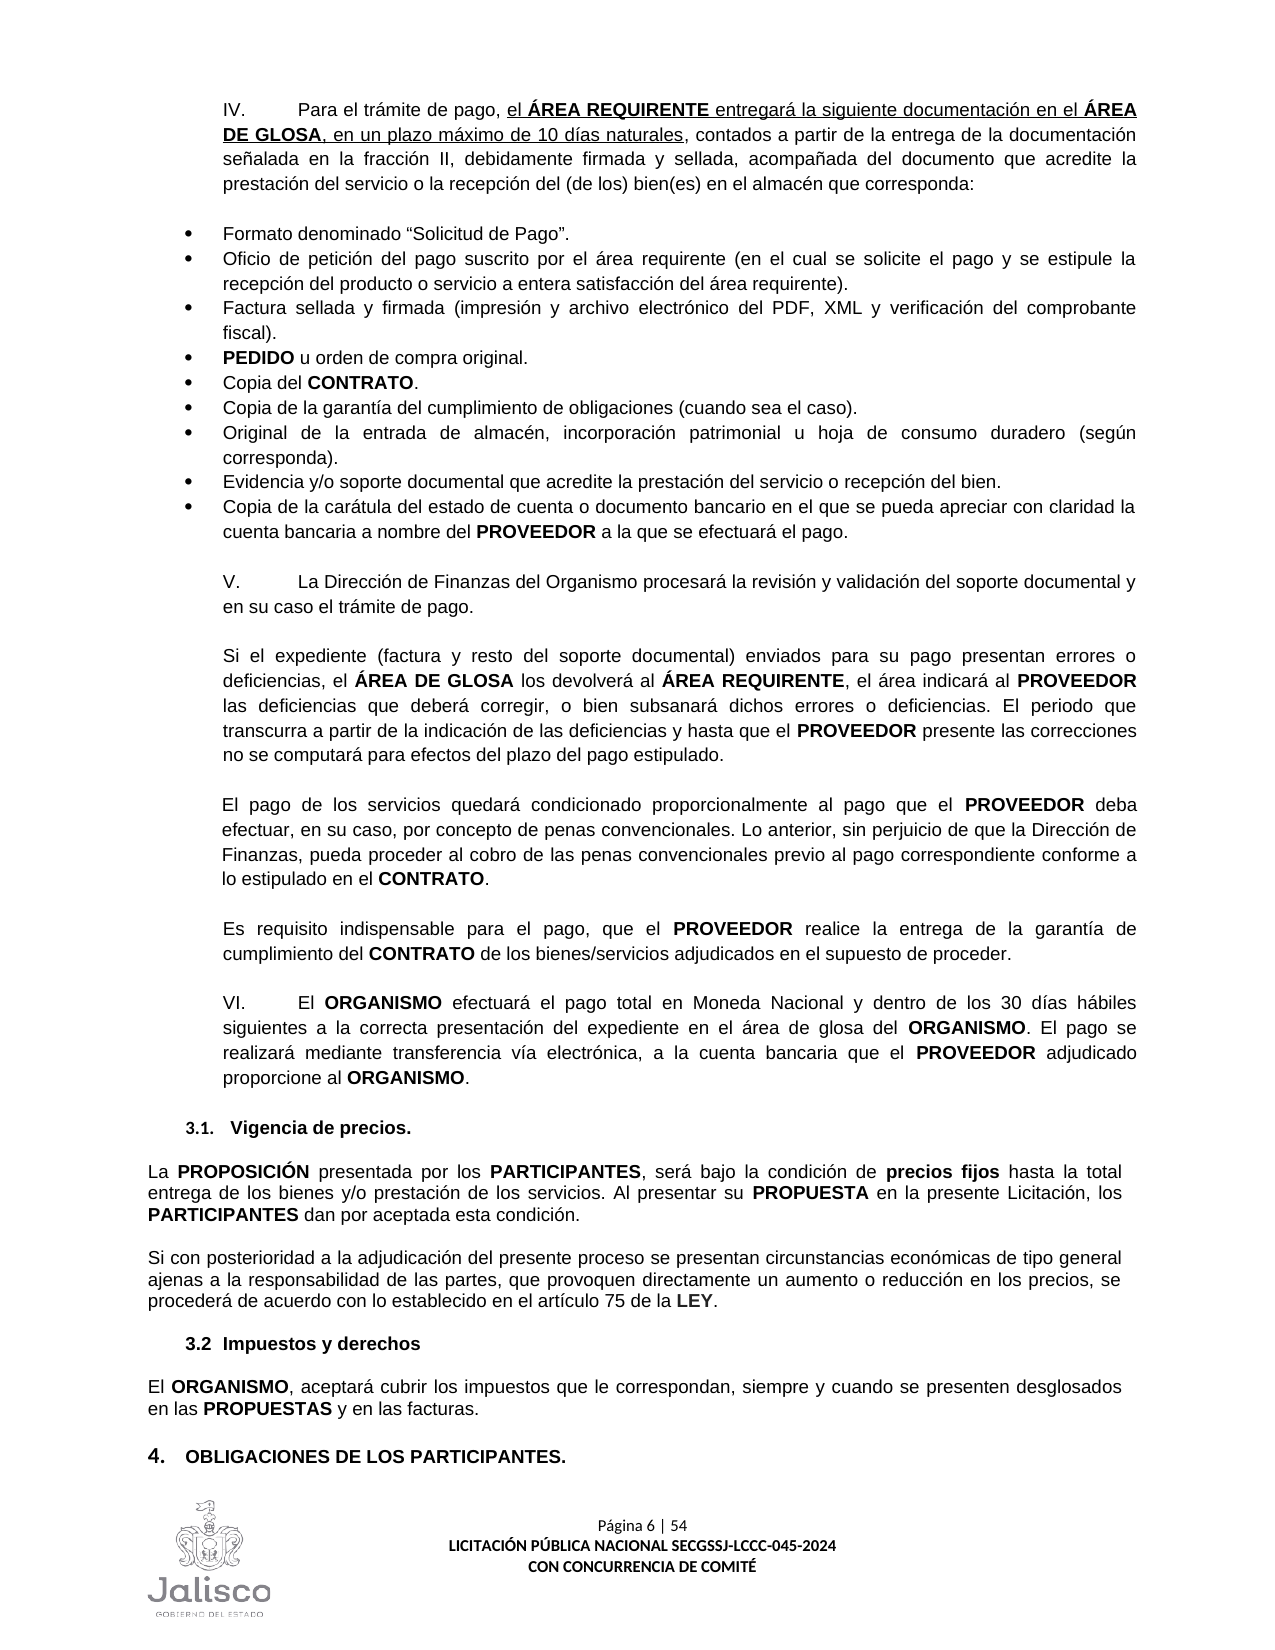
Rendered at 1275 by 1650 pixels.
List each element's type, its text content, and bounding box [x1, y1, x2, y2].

list VI. El ORGANISMO efectuará el pago total en Moneda Nacional y dentro de los 30 días hábiles siguientes a la correcta presentación del expediente en el área de glosa del ORGANISMO. El pago se realizará mediante transferencia vía electrónica, a la cuenta bancaria que el PROVEEDOR adjudicado proporcione al ORGANISMO. [223, 992, 1137, 1088]
text El ORGANISMO, aceptará cubrir los impuestos que le correspondan, siempre y cuando se presenten desglosados en las PROPUESTAS y en las facturas. [148, 1376, 1122, 1419]
list OBLIGACIONES DE LOS PARTICIPANTES. [148, 1441, 1122, 1469]
list Formato denominado “Solicitud de Pago”. [185, 223, 1137, 244]
list Copia de la garantía del cumplimiento de obligaciones (cuando sea el caso). [185, 397, 1137, 418]
list Impuestos y derechos [185, 1333, 1122, 1354]
picture [147, 1500, 271, 1617]
list Factura sellada y firmada (impresión y archivo electrónico del PDF, XML y verificación del comprobante fiscal). [185, 297, 1137, 344]
list Oficio de petición del pago suscrito por el área requirente (en el cual se solicite el pago y se estipule la recepción del producto o servicio a entera satisfacción del área requirente). [185, 247, 1137, 294]
list Si el expediente (factura y resto del soporte documental) enviados para su pago presentan errores o deficiencias, el ÁREA DE GLOSA los devolverá al ÁREA REQUIRENTE, el área indicará al PROVEEDOR las deficiencias que deberá corregir, o bien subsanará dichos errores o deficiencias. El periodo que transcurra a partir de la indicación de las deficiencias y hasta que el PROVEEDOR presente las correcciones no se computará para efectos del plazo del pago estipulado. [223, 645, 1137, 766]
text La PROPOSICIÓN presentada por los PARTICIPANTES, será bajo la condición de precios fijos hasta la total entrega de los bienes y/o prestación de los servicios. Al presentar su PROPUESTA en la presente Licitación, los PARTICIPANTES dan por aceptada esta condición. [148, 1161, 1122, 1225]
list Copia de la carátula del estado de cuenta o documento bancario en el que se pueda apreciar con claridad la cuenta bancaria a nombre del PROVEEDOR a la que se efectuará el pago. [185, 496, 1137, 543]
list Es requisito indispensable para el pago, que el PROVEEDOR realice la entrega de la garantía de cumplimiento del CONTRATO de los bienes/servicios adjudicados en el supuesto de proceder. [223, 918, 1137, 964]
list Copia del CONTRATO. [185, 372, 1137, 393]
list Vigencia de precios. [185, 1116, 1122, 1139]
list IV. Para el trámite de pago, el ÁREA REQUIRENTE entregará la siguiente documentación en el ÁREA DE GLOSA, en un plazo máximo de 10 días naturales, contados a partir de la entrega de la documentación señalada en la fracción II, debidamente firmada y sellada, acompañada del documento que acredite la prestación del servicio o la recepción del (de los) bien(es) en el almacén que corresponda: [223, 99, 1137, 194]
list Evidencia y/o soporte documental que acredite la prestación del servicio o recepción del bien. [185, 471, 1137, 493]
list PEDIDO u orden de compra original. [185, 347, 1137, 368]
text Si con posterioridad a la adjudicación del presente proceso se presentan circunstancias económicas de tipo general ajenas a la responsabilidad de las partes, que provoquen directamente un aumento o reducción en los precios, se procederá de acuerdo con lo establecido en el artículo 75 de la LEY. [148, 1247, 1122, 1311]
list V. La Dirección de Finanzas del Organismo procesará la revisión y validación del soporte documental y en su caso el trámite de pago. [223, 571, 1137, 617]
list Original de la entrada de almacén, incorporación patrimonial u hoja de consumo duradero (según corresponda). [185, 422, 1137, 468]
text El pago de los servicios quedará condicionado proporcionalmente al pago que el PROVEEDOR deba efectuar, en su caso, por concepto de penas convencionales. Lo anterior, sin perjuicio de que la Dirección de Finanzas, pueda proceder al cobro de las penas convencionales previo al pago correspondiente conforme a lo estipulado en el CONTRATO. [222, 794, 1137, 890]
